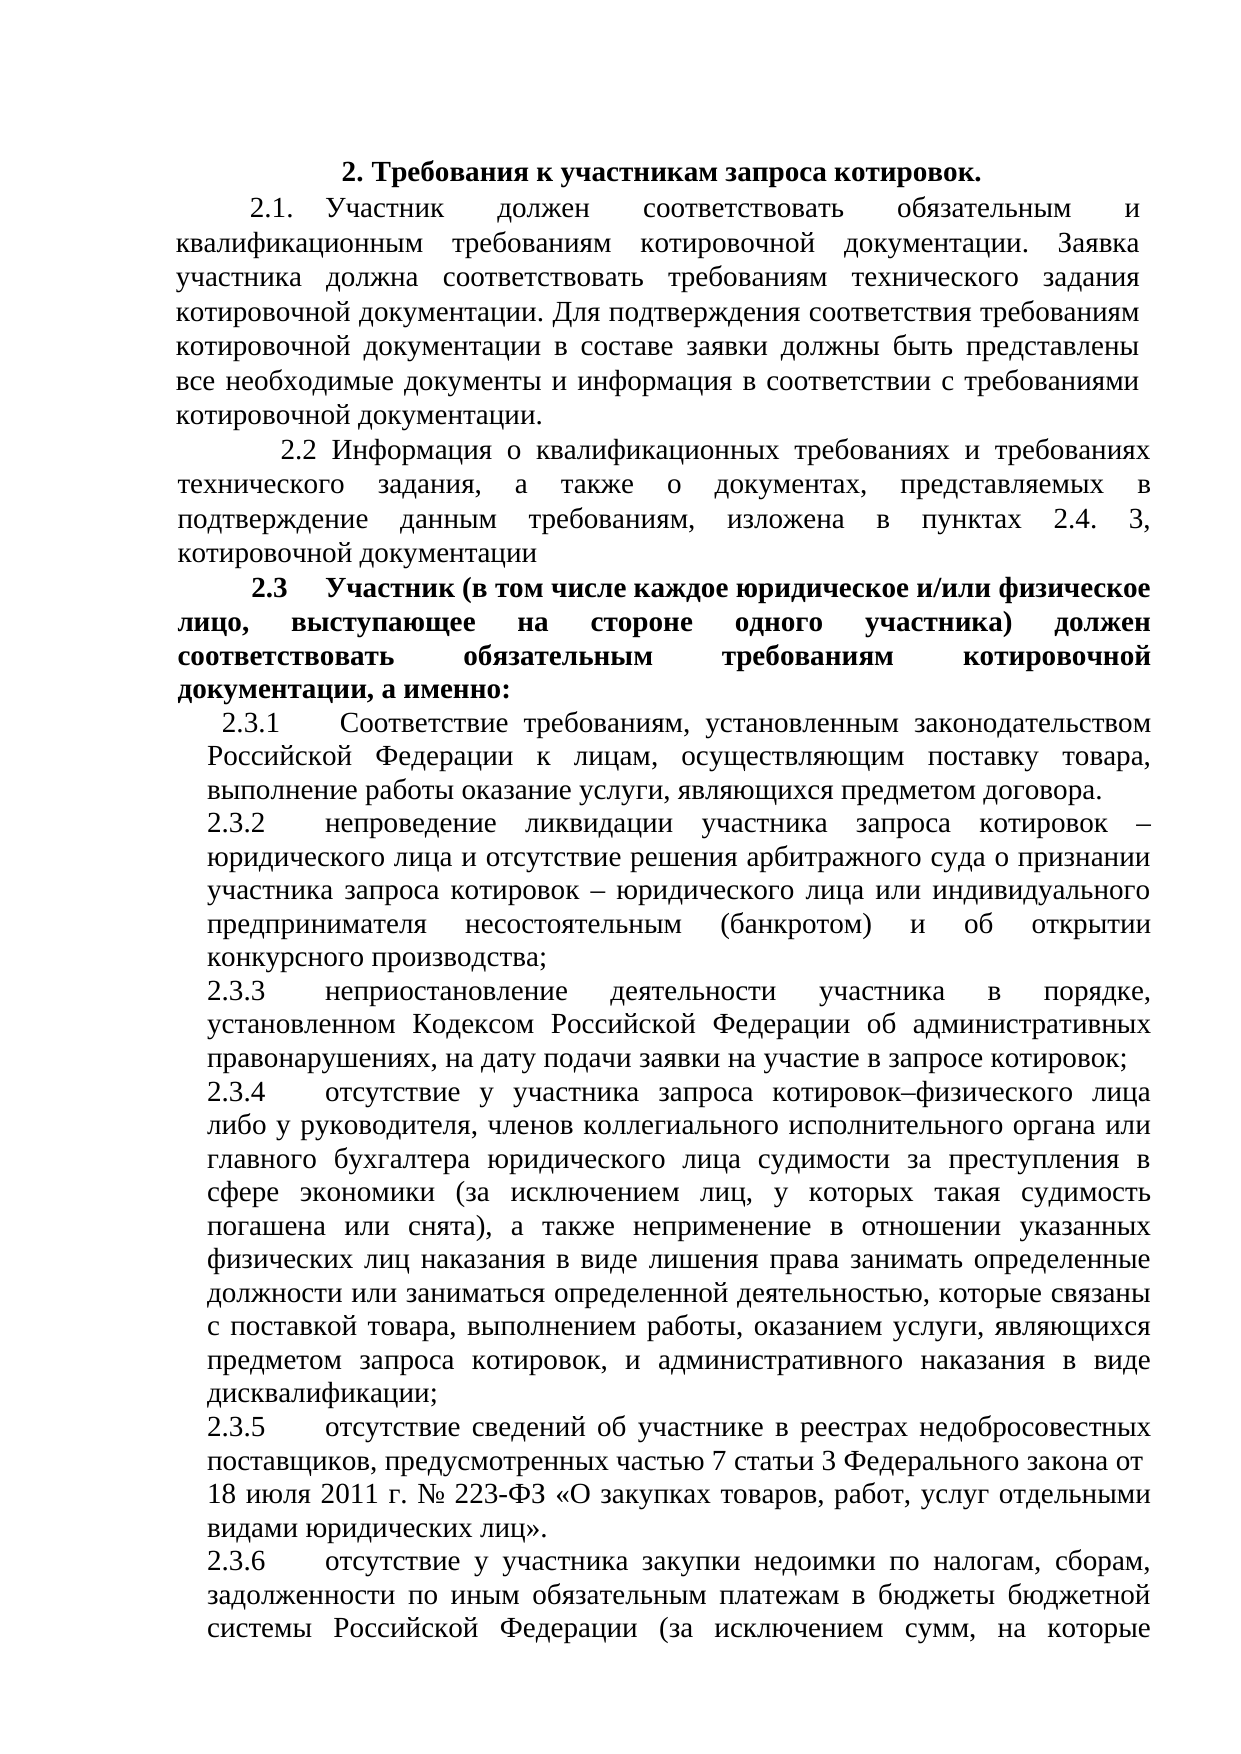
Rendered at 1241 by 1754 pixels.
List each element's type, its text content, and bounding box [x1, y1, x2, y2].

text 2.3.3 неприостановление деятельности участника в порядке, установленном Кодексом Российской Федерации об административных правонарушениях, на дату подачи заявки на участие в запросе котировок; [207, 973, 1152, 1074]
text 2.1. Участник должен соответствовать обязательным и квалификационным требованиям котировочной документации. Заявка участника должна соответствовать требованиям технического задания котировочной документации. Для подтверждения соответствия требованиям котировочной документации в составе заявки должны быть представлены все необходимые документы и информация в соответствии с требованиями котировочной документации. [176, 190, 1140, 431]
text 2.3.1 Соответствие требованиям, установленным законодательством Российской Федерации к лицам, осуществляющим поставку товара, выполнение работы оказание услуги, являющихся предметом договора. [207, 705, 1152, 805]
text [207, 1543, 1152, 1644]
text 2. Требования к участникам запроса котировок. [177, 154, 1146, 188]
text 2.2 Информация о квалификационных требованиях и требованиях технического задания, а также о документах, представляемых в подтверждение данным требованиям, изложена в пунктах 2.4. 3, котировочной документации [177, 432, 1152, 569]
list Участник (в том числе каждое юридическое и/или физическое лицо, выступающее на стороне одного участника) должен соответствовать обязательным требованиям котировочной документации, а именно: [177, 571, 1152, 705]
text 2.3.4 отсутствие у участника запроса котировок–физического лица либо у руководителя, членов коллегиального исполнительного органа или главного бухгалтера юридического лица судимости за преступления в сфере экономики (за исключением лиц, у которых такая судимость погашена или снята), а также неприменение в отношении указанных физических лиц наказания в виде лишения права занимать определенные должности или заниматься определенной деятельностью, которые связаны с поставкой товара, выполнением работы, оказанием услуги, являющихся предметом запроса котировок, и административного наказания в виде дисквалификации; [207, 1074, 1152, 1409]
text 2.3.5 отсутствие сведений об участнике в реестрах недобросовестных поставщиков, предусмотренных частью 7 статьи 3 Федерального закона от 18 июля 2011 г. № 223-ФЗ «О закупках товаров, работ, услуг отдельными видами юридических лиц». [207, 1409, 1152, 1543]
text 2.3.2 непроведение ликвидации участника запроса котировок – юридического лица и отсутствие решения арбитражного суда о признании участника запроса котировок – юридического лица или индивидуального предпринимателя несостоятельным (банкротом) и об открытии конкурсного производства; [207, 805, 1152, 973]
